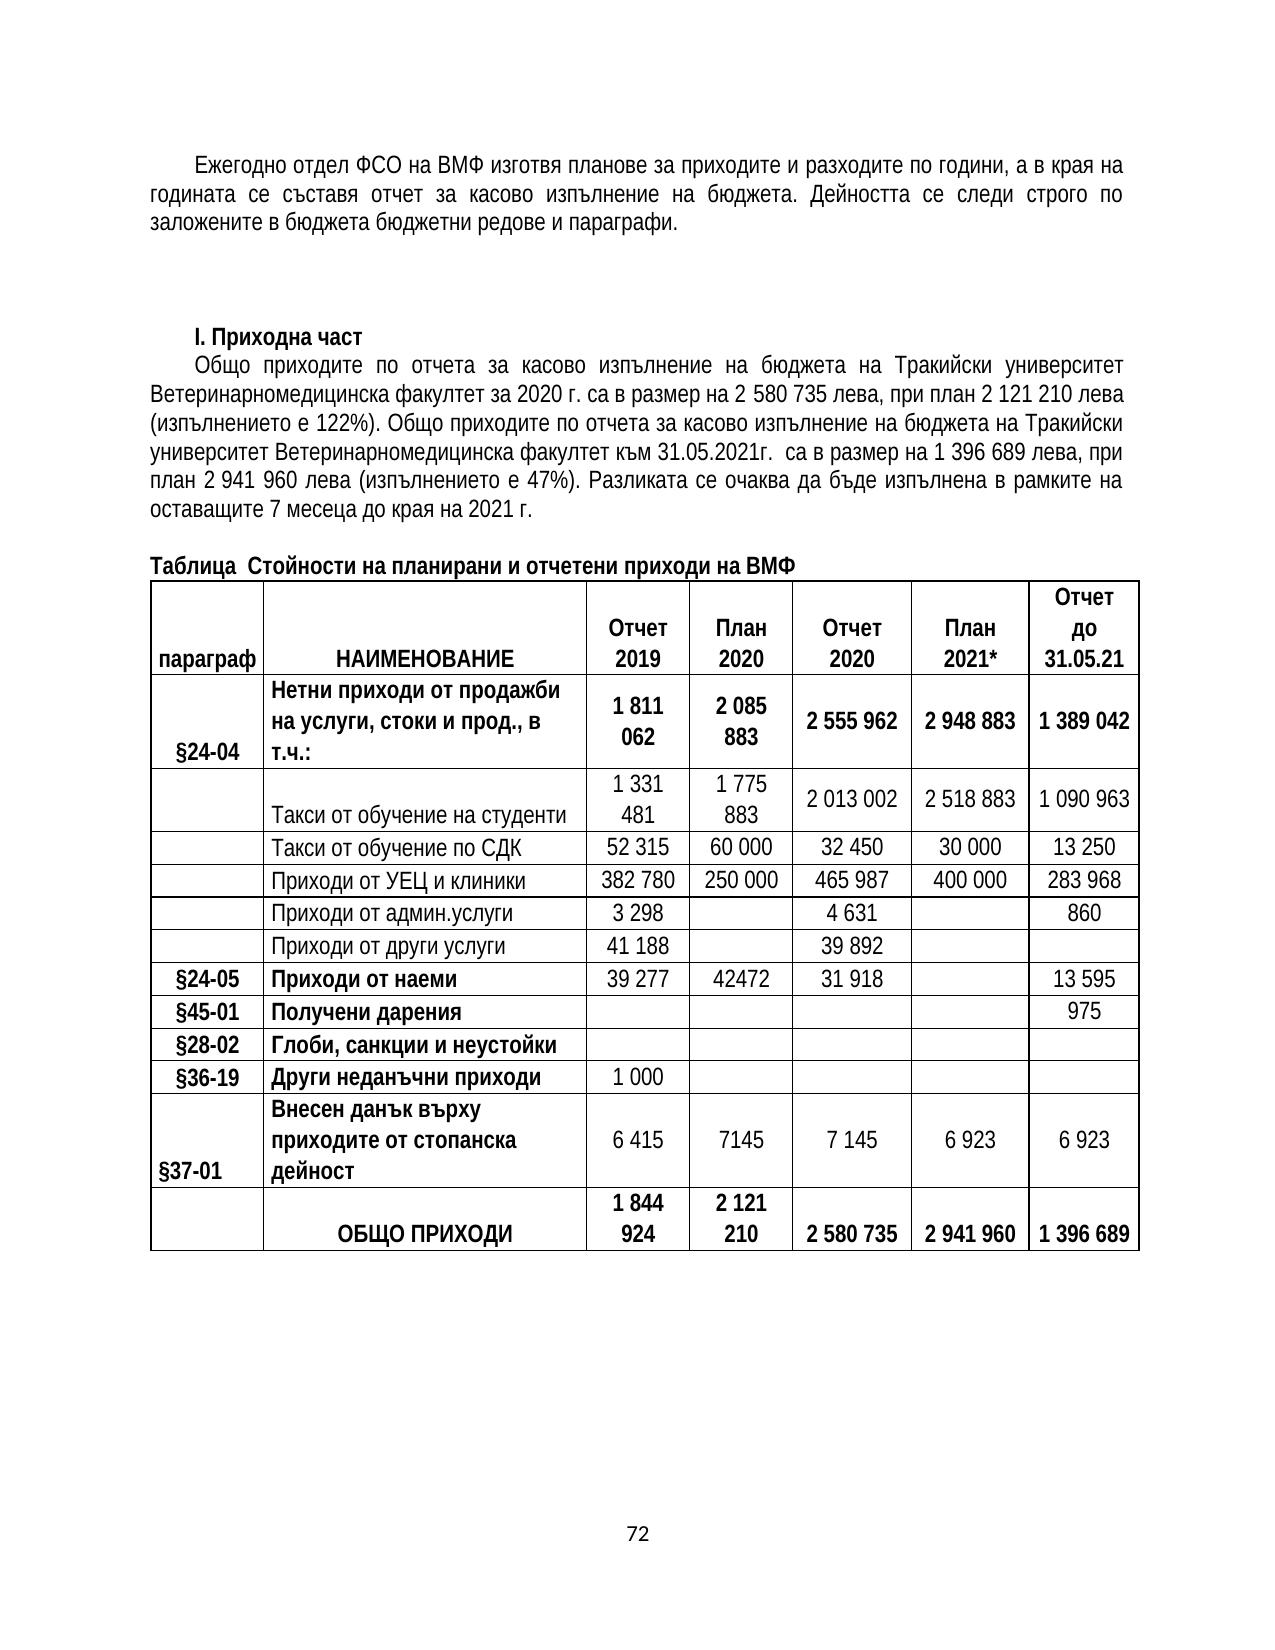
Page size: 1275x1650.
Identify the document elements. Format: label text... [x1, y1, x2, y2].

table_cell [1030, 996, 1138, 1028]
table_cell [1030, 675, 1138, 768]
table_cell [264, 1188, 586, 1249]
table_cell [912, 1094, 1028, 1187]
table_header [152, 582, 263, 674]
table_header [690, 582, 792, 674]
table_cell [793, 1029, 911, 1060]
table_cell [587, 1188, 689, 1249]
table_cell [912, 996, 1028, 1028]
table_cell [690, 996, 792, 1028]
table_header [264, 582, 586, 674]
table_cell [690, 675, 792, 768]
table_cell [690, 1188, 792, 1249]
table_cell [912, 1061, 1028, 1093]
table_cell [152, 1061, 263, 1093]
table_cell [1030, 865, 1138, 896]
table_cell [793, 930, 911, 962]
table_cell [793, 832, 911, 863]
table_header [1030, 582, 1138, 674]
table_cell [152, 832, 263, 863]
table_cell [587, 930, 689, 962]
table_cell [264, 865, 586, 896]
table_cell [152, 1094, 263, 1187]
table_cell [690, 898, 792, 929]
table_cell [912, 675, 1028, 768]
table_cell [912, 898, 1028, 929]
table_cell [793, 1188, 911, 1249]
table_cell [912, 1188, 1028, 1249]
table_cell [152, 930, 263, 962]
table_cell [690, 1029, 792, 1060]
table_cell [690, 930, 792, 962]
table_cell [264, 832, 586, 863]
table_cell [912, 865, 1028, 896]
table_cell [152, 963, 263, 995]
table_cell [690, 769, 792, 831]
text Ежегодно отдел ФСО на ВМФ изготвя планове за приходите и разходите по години, а в края на годината се съставя отчет за касово изпълнение на бюджета. Дейността се следи строго по заложените в бюджета бюджетни редове и параграфи. [150, 150, 1125, 236]
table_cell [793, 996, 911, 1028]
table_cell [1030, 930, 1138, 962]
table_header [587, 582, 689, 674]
text Таблица Стойности на планирани и отчетени приходи на ВМФ [150, 551, 1125, 580]
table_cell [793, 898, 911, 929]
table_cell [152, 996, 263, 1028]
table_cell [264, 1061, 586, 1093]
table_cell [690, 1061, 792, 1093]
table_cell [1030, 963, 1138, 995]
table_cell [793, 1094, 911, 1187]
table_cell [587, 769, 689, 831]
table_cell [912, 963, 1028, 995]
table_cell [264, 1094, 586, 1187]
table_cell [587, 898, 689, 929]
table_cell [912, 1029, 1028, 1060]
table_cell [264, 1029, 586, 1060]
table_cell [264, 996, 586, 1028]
text Общо приходите по отчета за касово изпълнение на бюджета на Тракийски университет Ветеринарномедицинска факултет за 2020 г. са в размер на 2 580 735 лева, при план 2 121 210 лева (изпълнението е 122%). Общо приходите по отчета за касово изпълнение на бюджета на Тракийски университет Ветеринарномедицинска факултет към 31.05.2021г. са в размер на 1 396 689 лева, при план 2 941 960 лева (изпълнението е 47%). Разликата се очаква да бъде изпълнена в рамките на оставащите 7 месеца до края на 2021 г. [150, 351, 1125, 522]
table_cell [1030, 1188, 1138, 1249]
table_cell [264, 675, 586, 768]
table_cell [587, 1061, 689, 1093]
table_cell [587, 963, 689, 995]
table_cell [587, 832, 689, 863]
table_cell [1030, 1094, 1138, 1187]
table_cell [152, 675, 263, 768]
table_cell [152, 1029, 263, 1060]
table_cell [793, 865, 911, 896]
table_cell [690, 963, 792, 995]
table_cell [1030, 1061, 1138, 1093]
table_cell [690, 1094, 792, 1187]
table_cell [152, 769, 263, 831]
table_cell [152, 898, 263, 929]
text I. Приходна част [150, 322, 1125, 351]
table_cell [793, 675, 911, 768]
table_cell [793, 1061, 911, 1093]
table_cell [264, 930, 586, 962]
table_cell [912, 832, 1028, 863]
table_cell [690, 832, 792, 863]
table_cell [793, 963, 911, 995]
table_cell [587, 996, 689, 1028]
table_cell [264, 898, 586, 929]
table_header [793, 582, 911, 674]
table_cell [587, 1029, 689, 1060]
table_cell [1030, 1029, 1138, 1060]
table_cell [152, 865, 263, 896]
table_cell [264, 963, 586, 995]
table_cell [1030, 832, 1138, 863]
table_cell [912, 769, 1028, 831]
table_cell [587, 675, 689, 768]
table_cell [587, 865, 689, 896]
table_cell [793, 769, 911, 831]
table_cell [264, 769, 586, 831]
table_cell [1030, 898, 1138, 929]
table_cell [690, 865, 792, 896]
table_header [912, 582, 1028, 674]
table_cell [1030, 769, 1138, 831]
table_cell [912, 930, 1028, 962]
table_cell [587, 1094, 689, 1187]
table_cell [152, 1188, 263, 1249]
